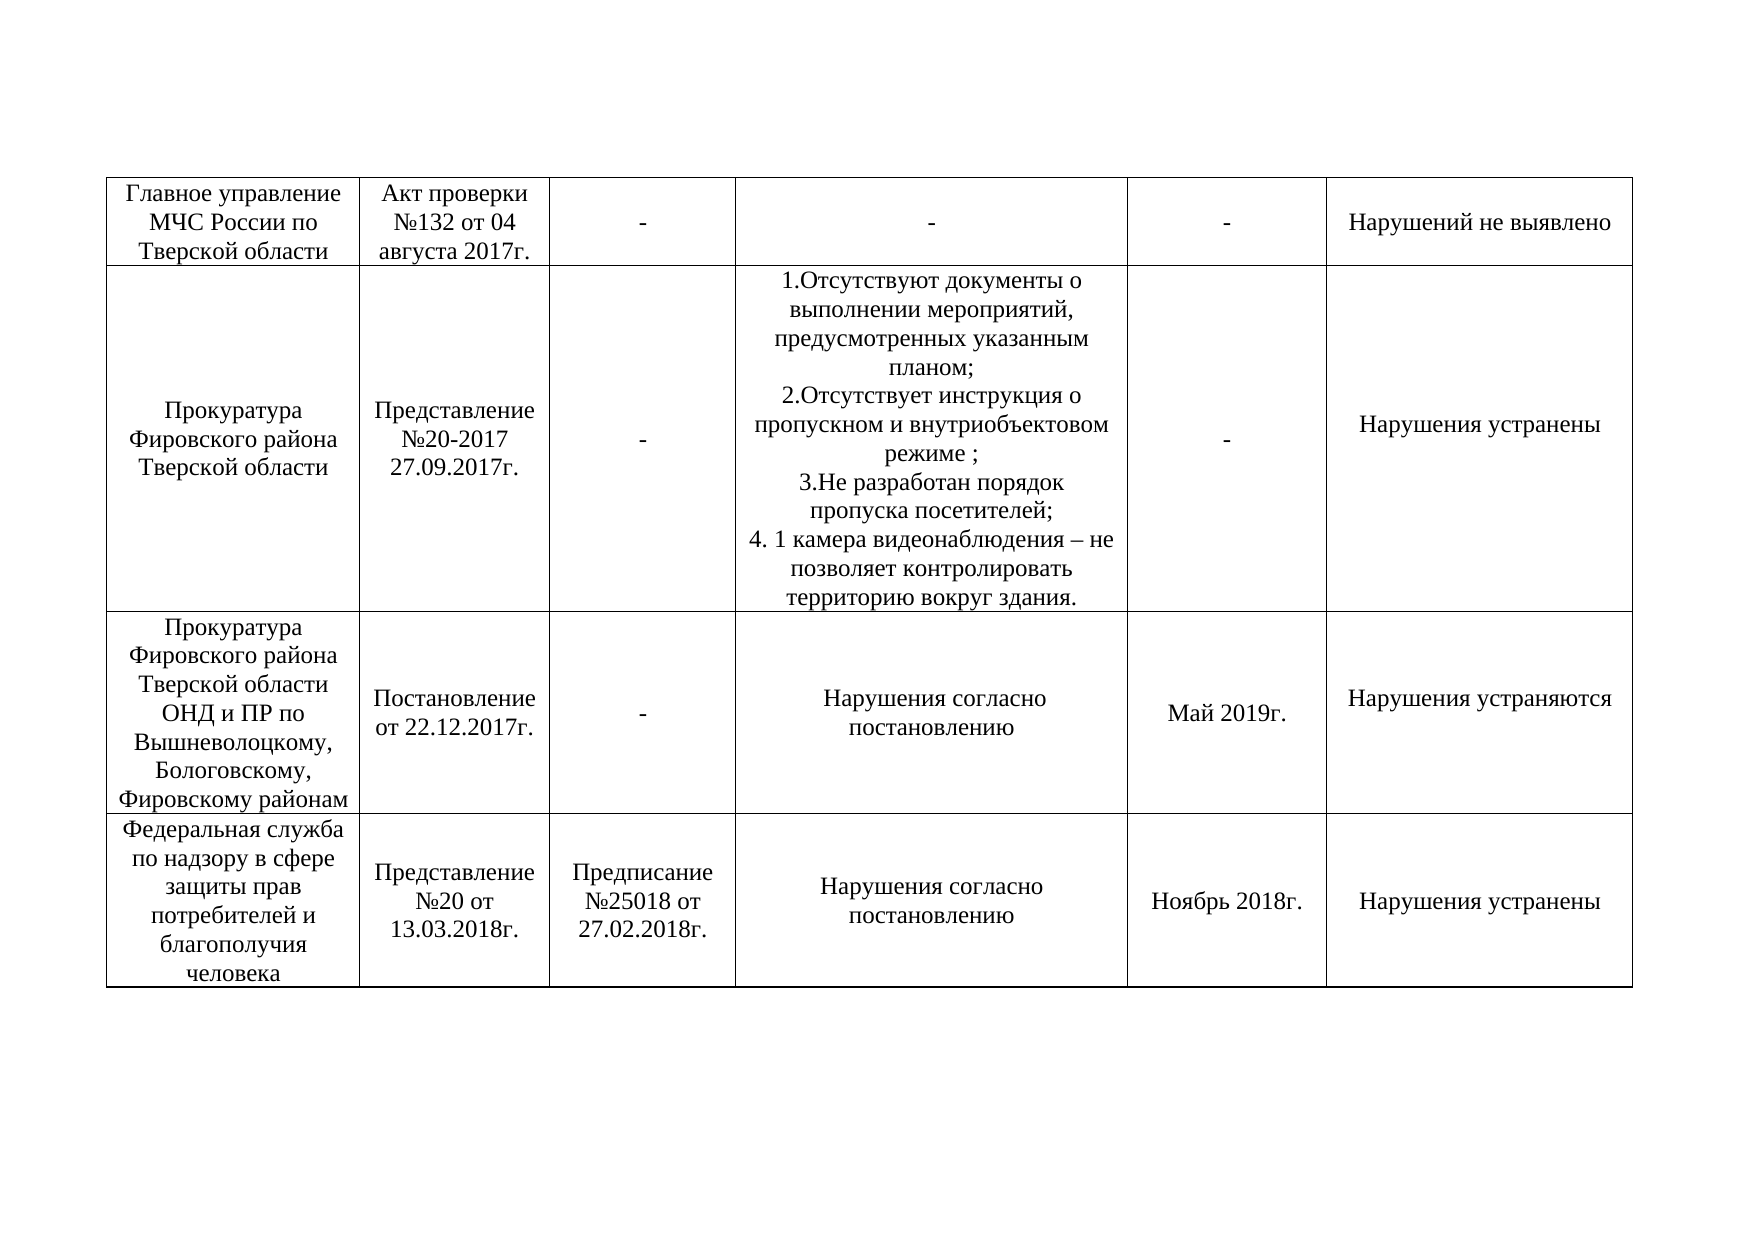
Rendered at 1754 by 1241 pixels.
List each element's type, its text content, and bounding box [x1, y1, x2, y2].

table_cell Нарушения согласно постановлению [736, 814, 1127, 986]
table_cell Постановление от 22.12.2017г. [360, 612, 549, 813]
table_cell Прокуратура Фировского района Тверской области [107, 266, 359, 611]
table_cell - [1128, 266, 1326, 611]
table_cell Нарушения согласно постановлению [736, 612, 1127, 813]
table_cell Главное управление МЧС России по Тверской области [107, 178, 359, 264]
table_cell Май 2019г. [1128, 612, 1326, 813]
table_cell Федеральная служба по надзору в сфере защиты прав потребителей и благополучия человека [107, 814, 359, 986]
table_cell 1.Отсутствуют документы о выполнении мероприятий, предусмотренных указанным планом; 2.Отсутствует инструкция о пропускном и внутриобъектовом режиме ; 3.Не разработан порядок пропуска посетителей; 4. 1 камера видеонаблюдения – не позволяет контролировать территорию вокруг здания. [736, 266, 1127, 611]
table_cell Нарушения устраняются [1327, 612, 1632, 813]
table_cell Прокуратура Фировского района Тверской области ОНД и ПР по Вышневолоцкому, Бологовскому, Фировскому районам [107, 612, 359, 813]
table_cell Акт проверки №132 от 04 августа 2017г. [360, 178, 549, 264]
table_cell Представление №20-2017 27.09.2017г. [360, 266, 549, 611]
table_cell - [550, 178, 735, 264]
table_cell Нарушений не выявлено [1327, 178, 1632, 264]
table_cell - [550, 266, 735, 611]
table_cell Ноябрь 2018г. [1128, 814, 1326, 986]
table_cell - [736, 178, 1127, 264]
table_cell Нарушения устранены [1327, 266, 1632, 611]
table_cell - [1128, 178, 1326, 264]
table_cell Представление №20 от 13.03.2018г. [360, 814, 549, 986]
table_cell Нарушения устранены [1327, 814, 1632, 986]
table_cell - [550, 612, 735, 813]
table_cell Предписание №25018 от 27.02.2018г. [550, 814, 735, 986]
